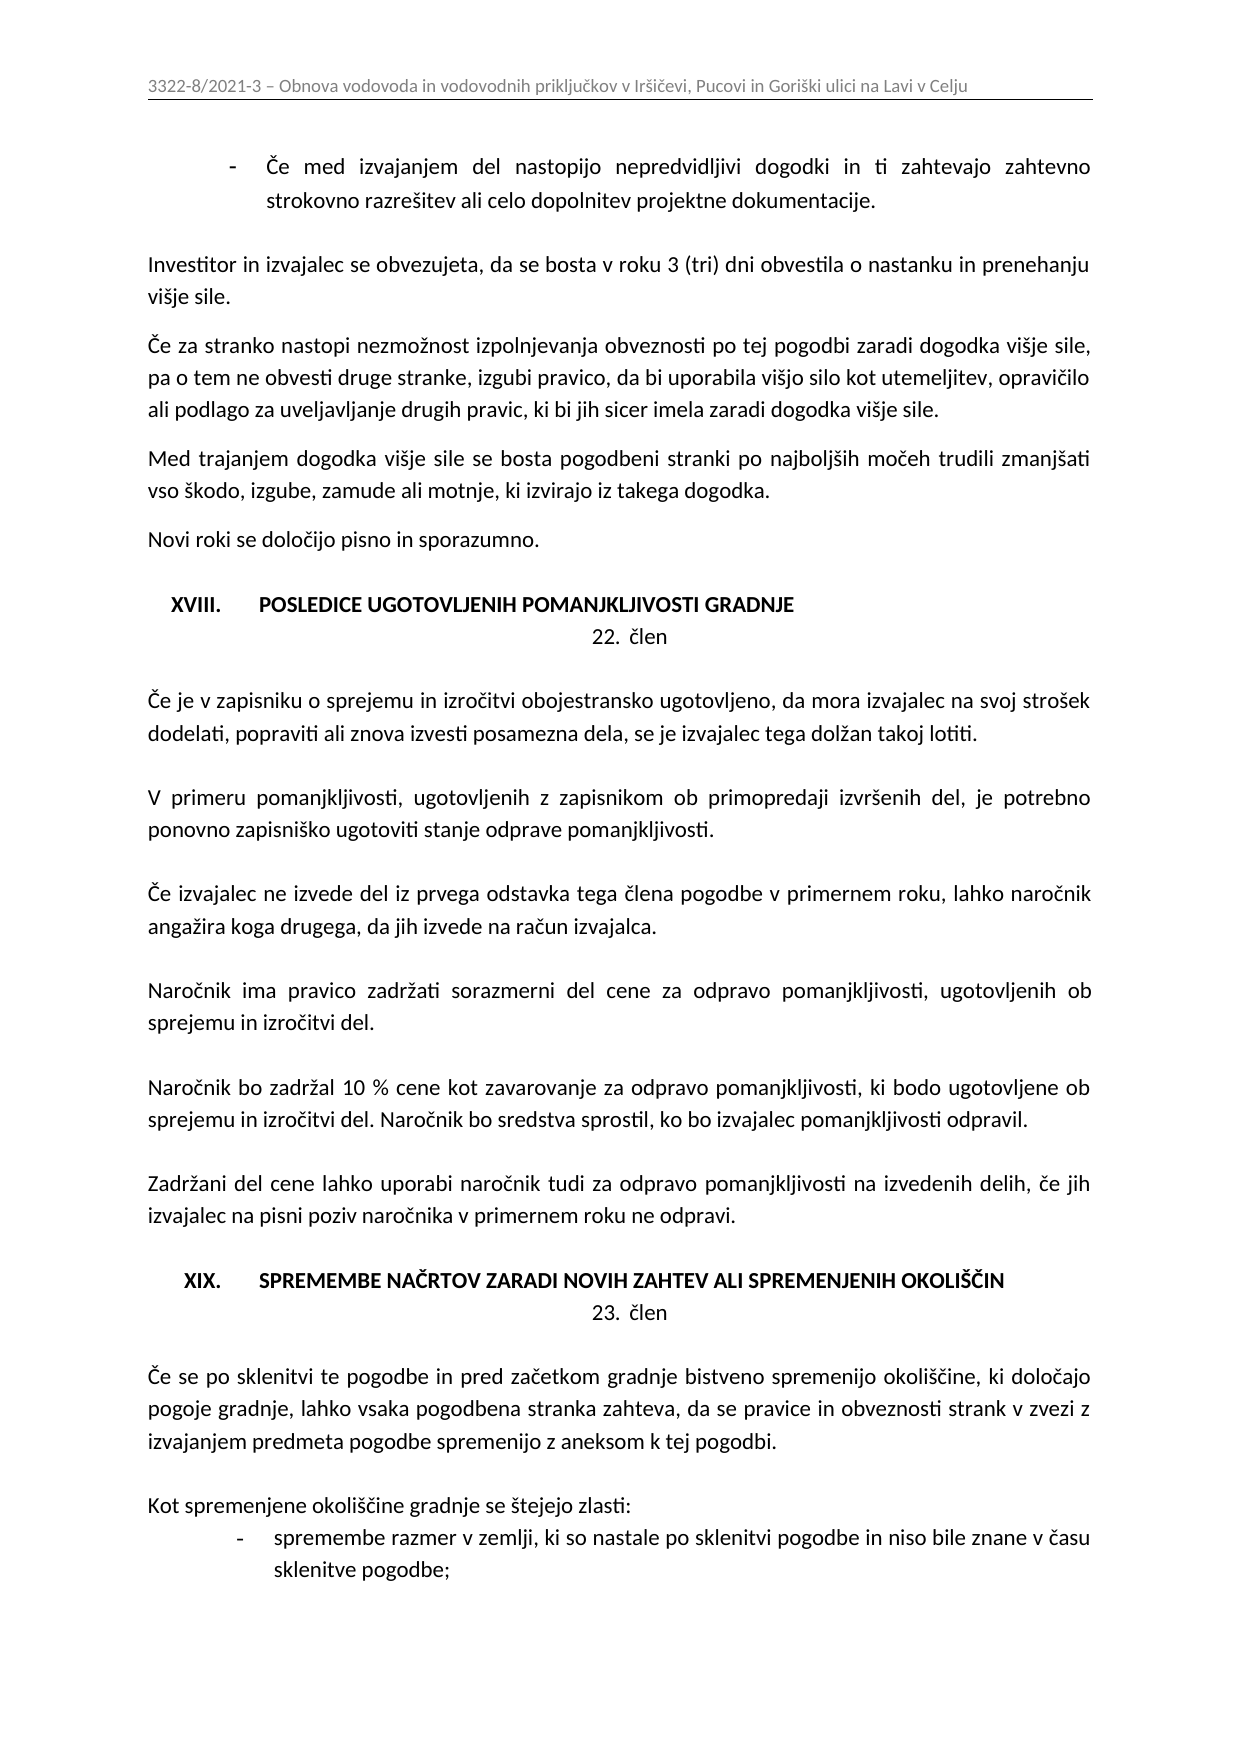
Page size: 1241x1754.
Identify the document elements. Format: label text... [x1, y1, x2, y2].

text Novi roki se določijo pisno in sporazumno. [148, 526, 1093, 553]
text Če za stranko nastopi nezmožnost izpolnjevanja obveznosti po tej pogodbi zaradi dogodka višje sile, pa o tem ne obvesti druge stranke, izgubi pravico, da bi uporabila višjo silo kot utemeljitev, opravičilo ali podlago za uveljavljanje drugih pravic, ki bi jih sicer imela zaradi dogodka višje sile. [148, 331, 1093, 424]
text Če je v zapisniku o sprejemu in izročitvi obojestransko ugotovljeno, da mora izvajalec na svoj strošek dodelati, popraviti ali znova izvesti posamezna dela, se je izvajalec tega dolžan takoj lotiti. [148, 686, 1093, 747]
text Zadržani del cene lahko uporabi naročnik tudi za odpravo pomanjkljivosti na izvedenih delih, če jih izvajalec na pisni poziv naročnika v primernem roku ne odpravi. [148, 1169, 1093, 1229]
text Če izvajalec ne izvede del iz prvega odstavka tega člena pogodbe v primernem roku, lahko naročnik angažira koga drugega, da jih izvede na račun izvajalca. [148, 879, 1093, 940]
list POSLEDICE UGOTOVLJENIH POMANJKLJIVOSTI GRADNJE [221, 590, 1093, 618]
text Naročnik ima pravico zadržati sorazmerni del cene za odpravo pomanjkljivosti, ugotovljenih ob sprejemu in izročitvi del. [148, 976, 1093, 1036]
list spremembe razmer v zemlji, ki so nastale po sklenitvi pogodbe in niso bile znane v času sklenitve pogodbe; [236, 1523, 1093, 1583]
list člen [166, 1298, 1093, 1326]
text Naročnik bo zadržal 10 % cene kot zavarovanje za odpravo pomanjkljivosti, ki bodo ugotovljene ob sprejemu in izročitvi del. Naročnik bo sredstva sprostil, ko bo izvajalec pomanjkljivosti odpravil. [148, 1073, 1093, 1133]
text V primeru pomanjkljivosti, ugotovljenih z zapisnikom ob primopredaji izvršenih del, je potrebno ponovno zapisniško ugotoviti stanje odprave pomanjkljivosti. [148, 783, 1093, 843]
list SPREMEMBE NAČRTOV ZARADI NOVIH ZAHTEV ALI SPREMENJENIH OKOLIŠČIN [221, 1266, 1093, 1294]
list člen [166, 622, 1093, 650]
text Kot spremenjene okoliščine gradnje se štejejo zlasti: [148, 1491, 1093, 1519]
list Če med izvajanjem del nastopijo nepredvidljivi dogodki in ti zahtevajo zahtevno strokovno razrešitev ali celo dopolnitev projektne dokumentacije. [228, 148, 1093, 214]
text Če se po sklenitvi te pogodbe in pred začetkom gradnje bistveno spremenijo okoliščine, ki določajo pogoje gradnje, lahko vsaka pogodbena stranka zahteva, da se pravice in obveznosti strank v zvezi z izvajanjem predmeta pogodbe spremenijo z aneksom k tej pogodbi. [148, 1362, 1093, 1455]
text Med trajanjem dogodka višje sile se bosta pogodbeni stranki po najboljših močeh trudili zmanjšati vso škodo, izgube, zamude ali motnje, ki izvirajo iz takega dogodka. [148, 444, 1093, 505]
text Investitor in izvajalec se obvezujeta, da se bosta v roku 3 (tri) dni obvestila o nastanku in prenehanju višje sile. [148, 250, 1093, 310]
